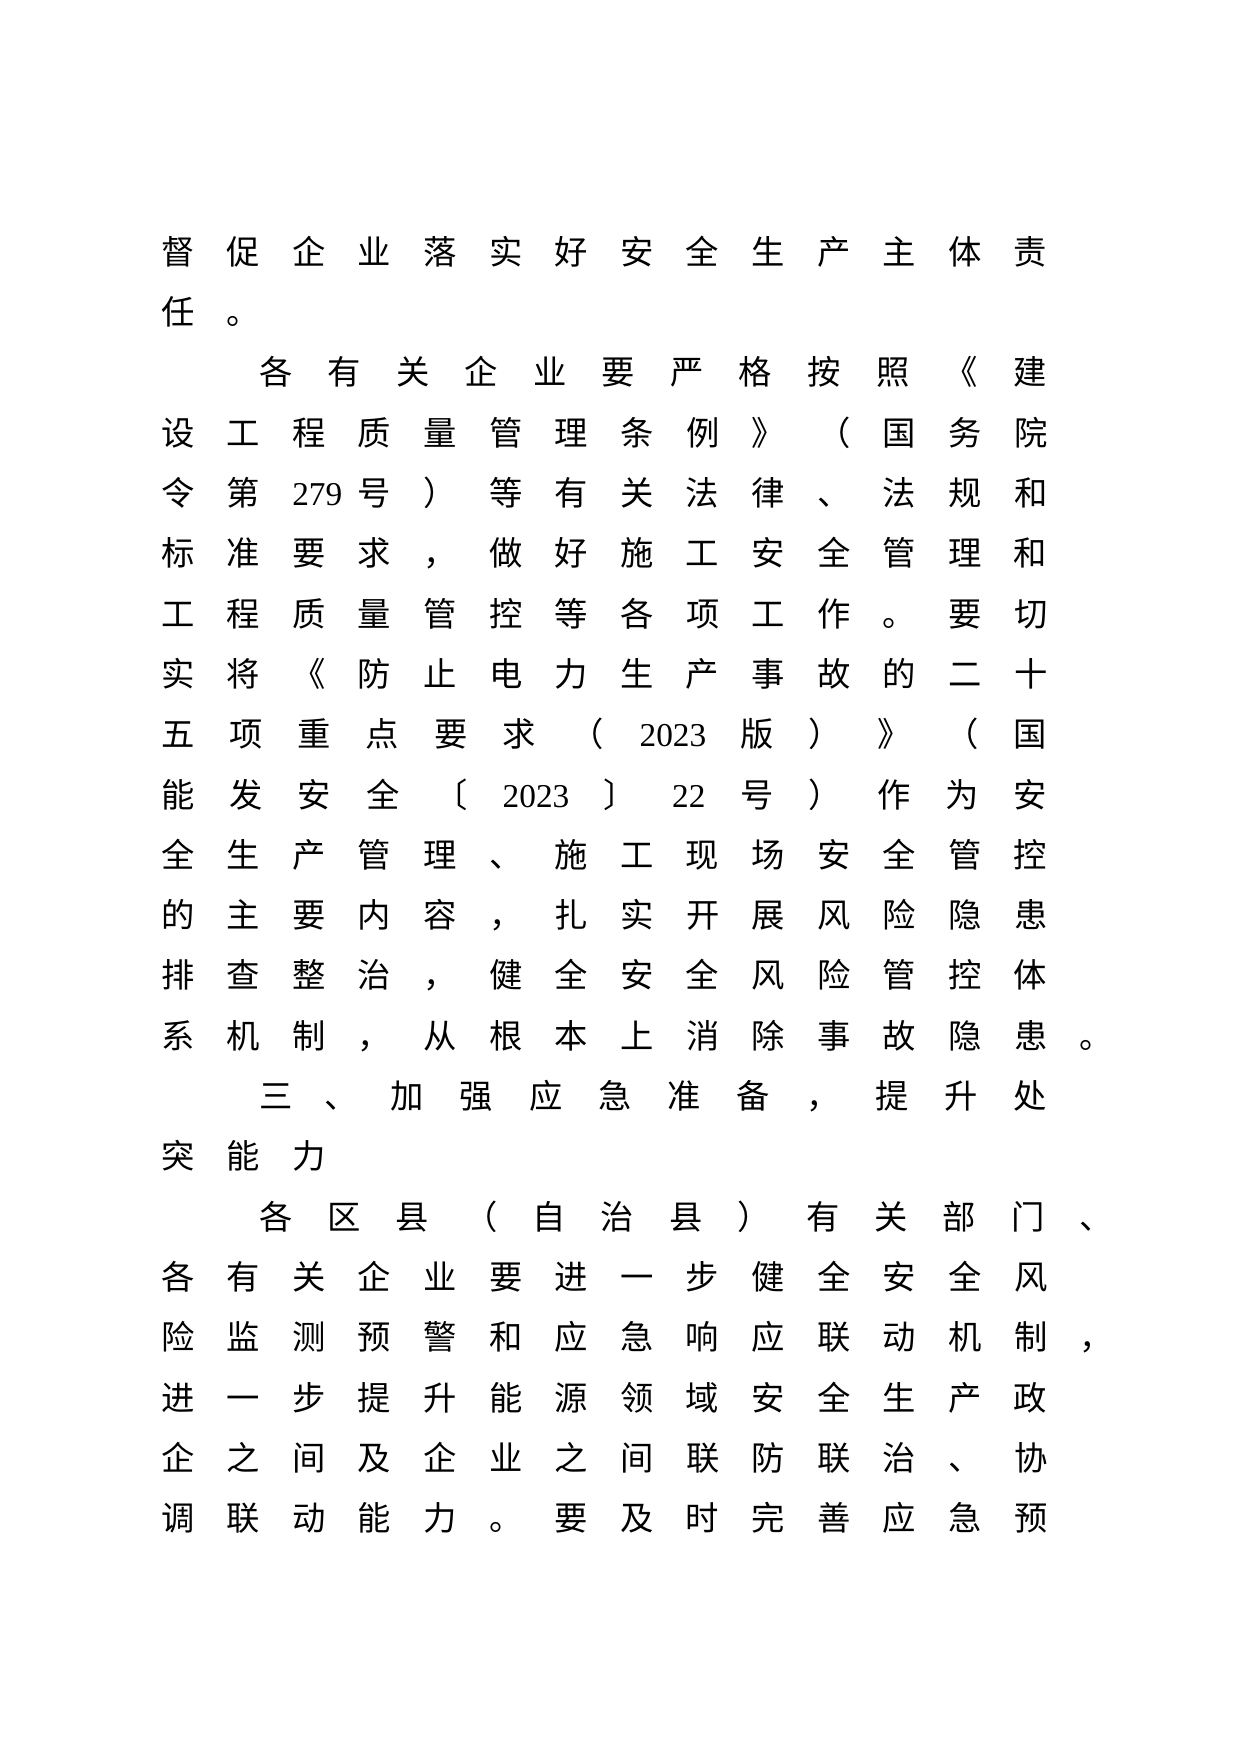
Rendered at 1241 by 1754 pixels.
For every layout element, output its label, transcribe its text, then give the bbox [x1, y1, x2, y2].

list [161, 219, 1079, 340]
list 加强应急准备，提升处突能力 [161, 1064, 1079, 1184]
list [161, 1184, 1079, 1546]
list 各有关企业要严格按照《建设工程质量管理条例》（国务院令第279号）等有关法律、法规和标准要求，做好施工安全管理和工程质量管控等各项工作。要切实将《防止电力事故项重点要求》（国能发安全〔202〕号）作为安全生产管理、施工现场安全管控的主要内容，扎实开展风险隐患排查整治，健全安全风险管控体系机制，从根本上消除事故隐患。 [161, 340, 1079, 1064]
